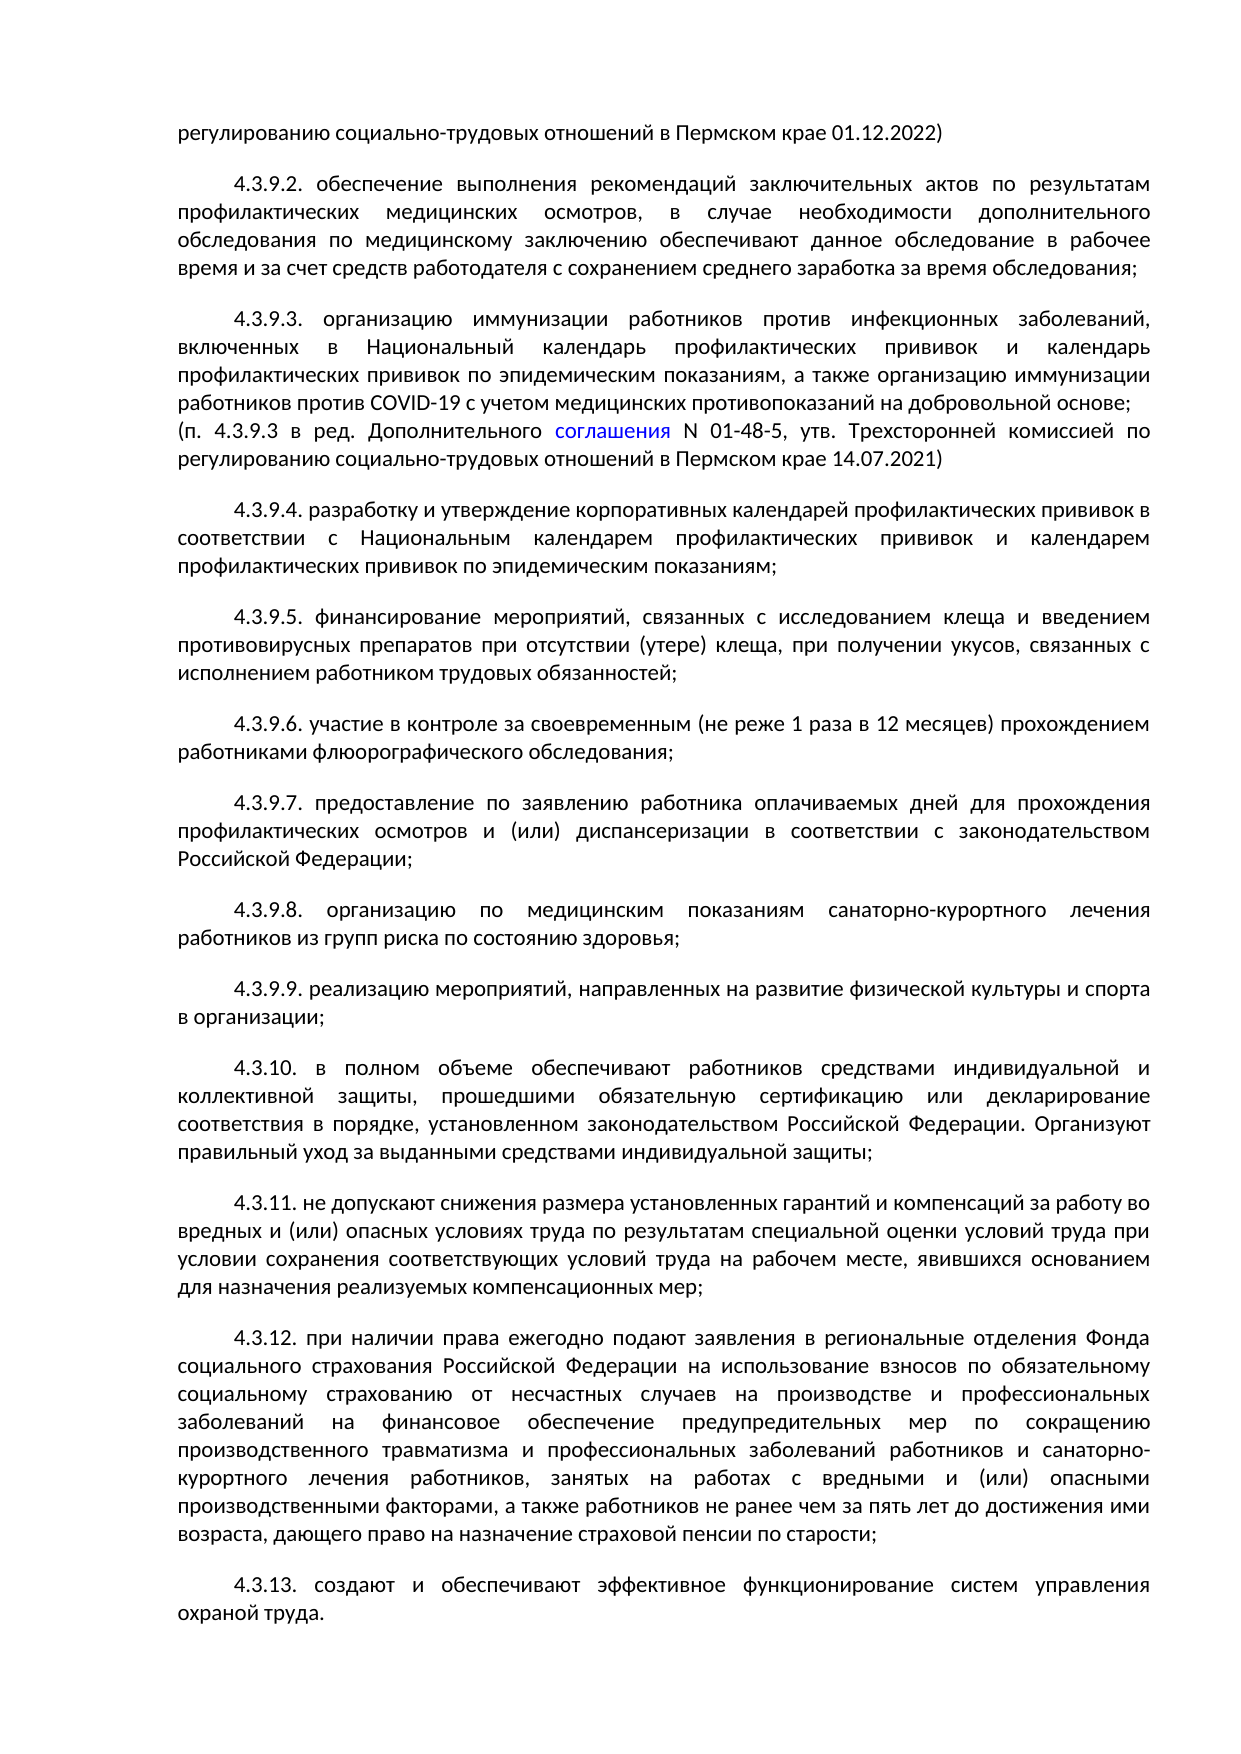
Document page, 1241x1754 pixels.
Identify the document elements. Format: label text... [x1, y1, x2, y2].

text 4.3.9.7. предоставление по заявлению работника оплачиваемых дней для прохождения профилактических осмотров и (или) диспансеризации в соответствии с законодательством Российской Федерации; [177, 788, 1152, 872]
text 4.3.13. создают и обеспечивают эффективное функционирование систем управления охраной труда. [177, 1570, 1152, 1626]
text 4.3.10. в полном объеме обеспечивают работников средствами индивидуальной и коллективной защиты, прошедшими обязательную сертификацию или декларирование соответствия в порядке, установленном законодательством Российской Федерации. Организуют правильный уход за выданными средствами индивидуальной защиты; [177, 1053, 1152, 1165]
text 4.3.9.6. участие в контроле за своевременным (не реже 1 раза в 12 месяцев) прохождением работниками флюорографического обследования; [177, 709, 1152, 765]
text 4.3.9.4. разработку и утверждение корпоративных календарей профилактических прививок в соответствии с Национальным календарем профилактических прививок и календарем профилактических прививок по эпидемическим показаниям; [177, 495, 1152, 579]
text 4.3.9.5. финансирование мероприятий, связанных с исследованием клеща и введением противовирусных препаратов при отсутствии (утере) клеща, при получении укусов, связанных с исполнением работником трудовых обязанностей; [177, 602, 1152, 686]
text 4.3.9.8. организацию по медицинским показаниям санаторно-курортного лечения работников из групп риска по состоянию здоровья; [177, 895, 1152, 951]
text (п. 4.3.9.3 в ред. Дополнительного соглашения N 01-48-5, утв. Трехсторонней комиссией по регулированию социально-трудовых отношений в Пермском крае 14.07.2021) [177, 416, 1152, 472]
text 4.3.11. не допускают снижения размера установленных гарантий и компенсаций за работу во вредных и (или) опасных условиях труда по результатам специальной оценки условий труда при условии сохранения соответствующих условий труда на рабочем месте, явившихся основанием для назначения реализуемых компенсационных мер; [177, 1188, 1152, 1300]
text 4.3.9.9. реализацию мероприятий, направленных на развитие физической культуры и спорта в организации; [177, 974, 1152, 1030]
text 4.3.9.2. обеспечение выполнения рекомендаций заключительных актов по результатам профилактических медицинских осмотров, в случае необходимости дополнительного обследования по медицинскому заключению обеспечивают данное обследование в рабочее время и за счет средств работодателя с сохранением среднего заработка за время обследования; [177, 169, 1152, 281]
text 4.3.9.3. организацию иммунизации работников против инфекционных заболеваний, включенных в Национальный календарь профилактических прививок и календарь профилактических прививок по эпидемическим показаниям, а также организацию иммунизации работников против COVID-19 с учетом медицинских противопоказаний на добровольной основе; [177, 304, 1152, 416]
text 4.3.12. при наличии права ежегодно подают заявления в региональные отделения Фонда социального страхования Российской Федерации на использование взносов по обязательному социальному страхованию от несчастных случаев на производстве и профессиональных заболеваний на финансовое обеспечение предупредительных мер по сокращению производственного травматизма и профессиональных заболеваний работников и санаторно-курортного лечения работников, занятых на работах с вредными и (или) опасными производственными факторами, а также работников не ранее чем за пять лет до достижения ими возраста, дающего право на назначение страховой пенсии по старости; [177, 1323, 1152, 1547]
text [177, 118, 1152, 146]
